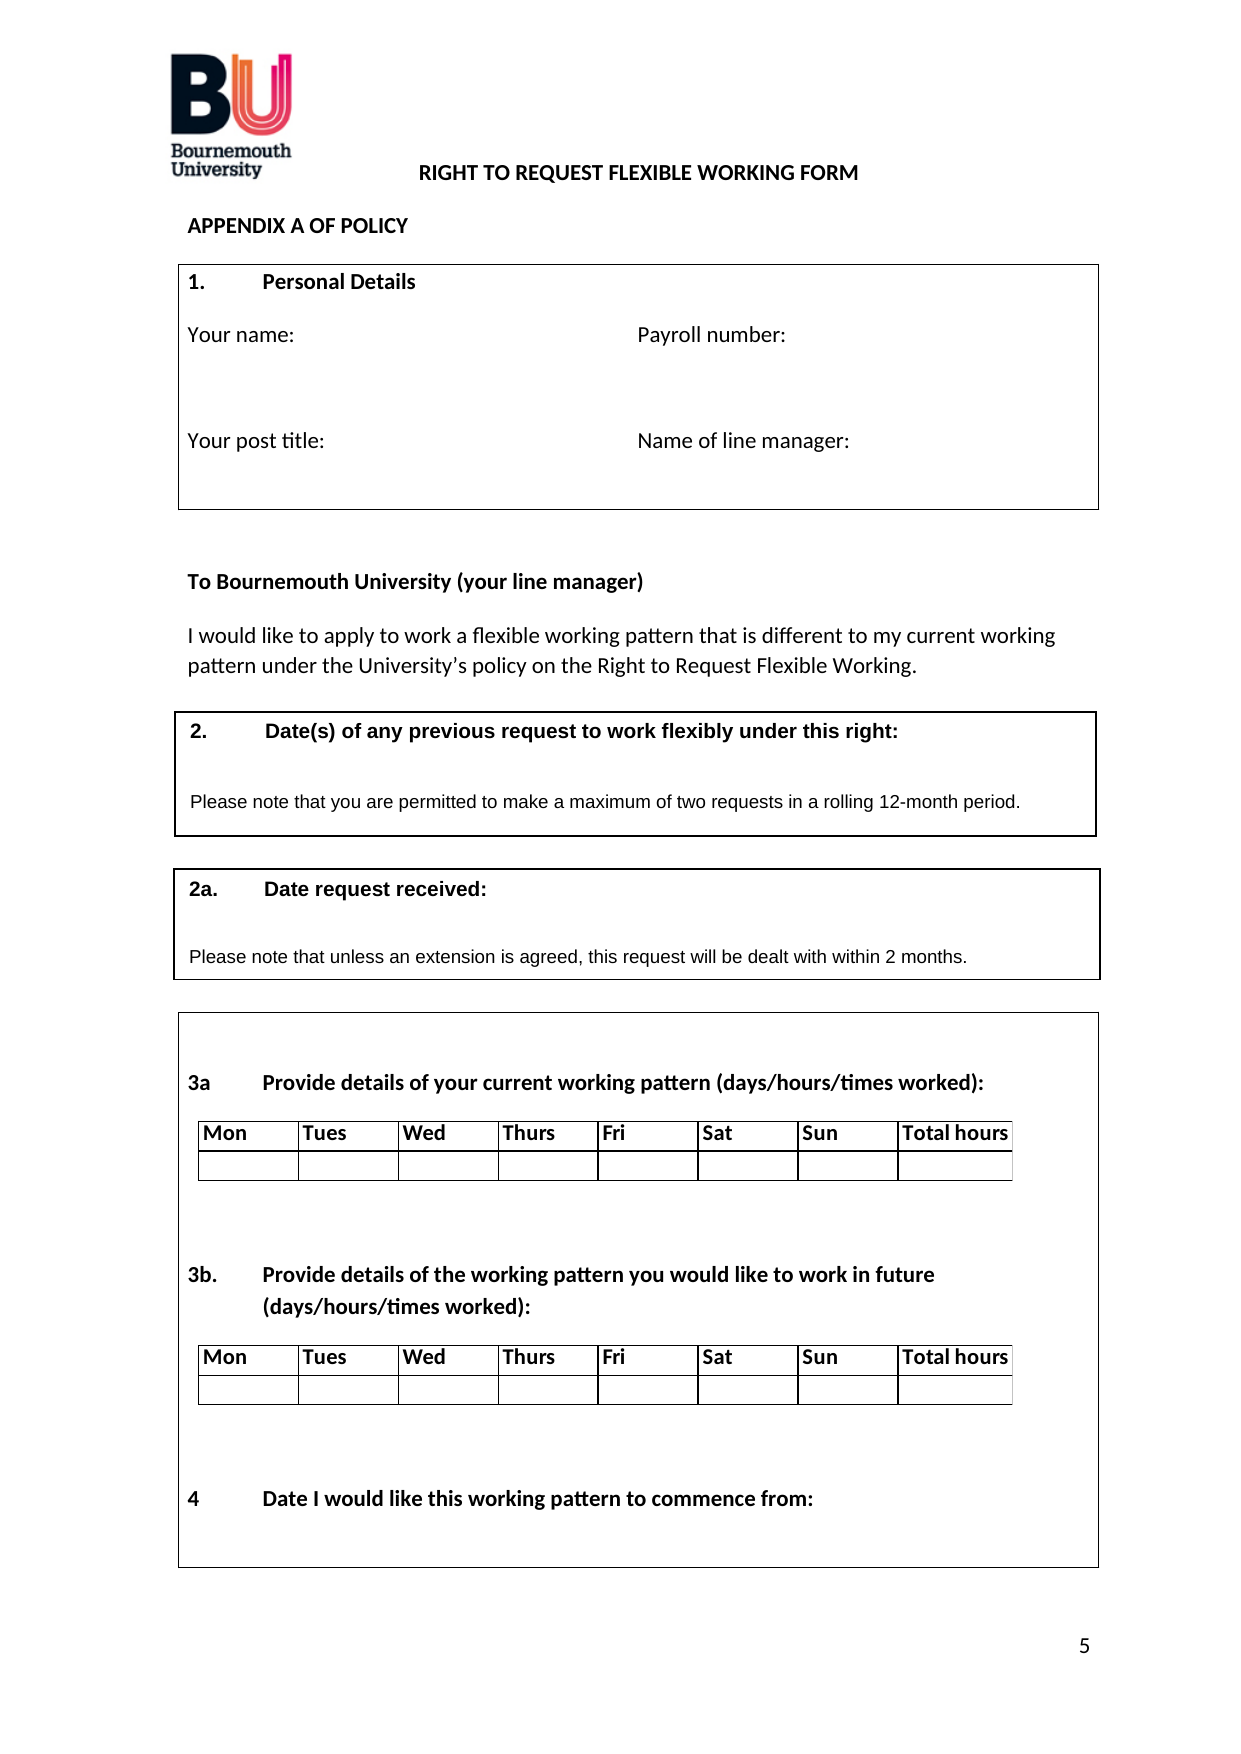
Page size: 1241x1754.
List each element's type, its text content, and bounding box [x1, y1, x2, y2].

text 3b. Provide details of the working pattern you would like to work in future (days/hours/times worked): [179, 1257, 1098, 1320]
text APPENDIX A OF POLICY [187, 211, 1090, 239]
text I would like to apply to work a flexible working pattern that is different to my current working pattern under the University’s policy on the Right to Request Flexible Working. [187, 621, 1090, 679]
text Your name: Payroll number: [179, 317, 1098, 348]
text RIGHT TO REQUEST FLEXIBLE WORKING FORM [326, 158, 1090, 186]
text 1. Personal Details [179, 265, 1098, 295]
text 3a Provide details of your current working pattern (days/hours/times worked): [179, 1064, 1098, 1096]
text Your post title: Name of line manager: [179, 423, 1098, 454]
picture [137, 20, 326, 208]
text 4 Date I would like this working pattern to commence from: [179, 1481, 1098, 1512]
text To Bournemouth University (your line manager) [187, 535, 1090, 596]
